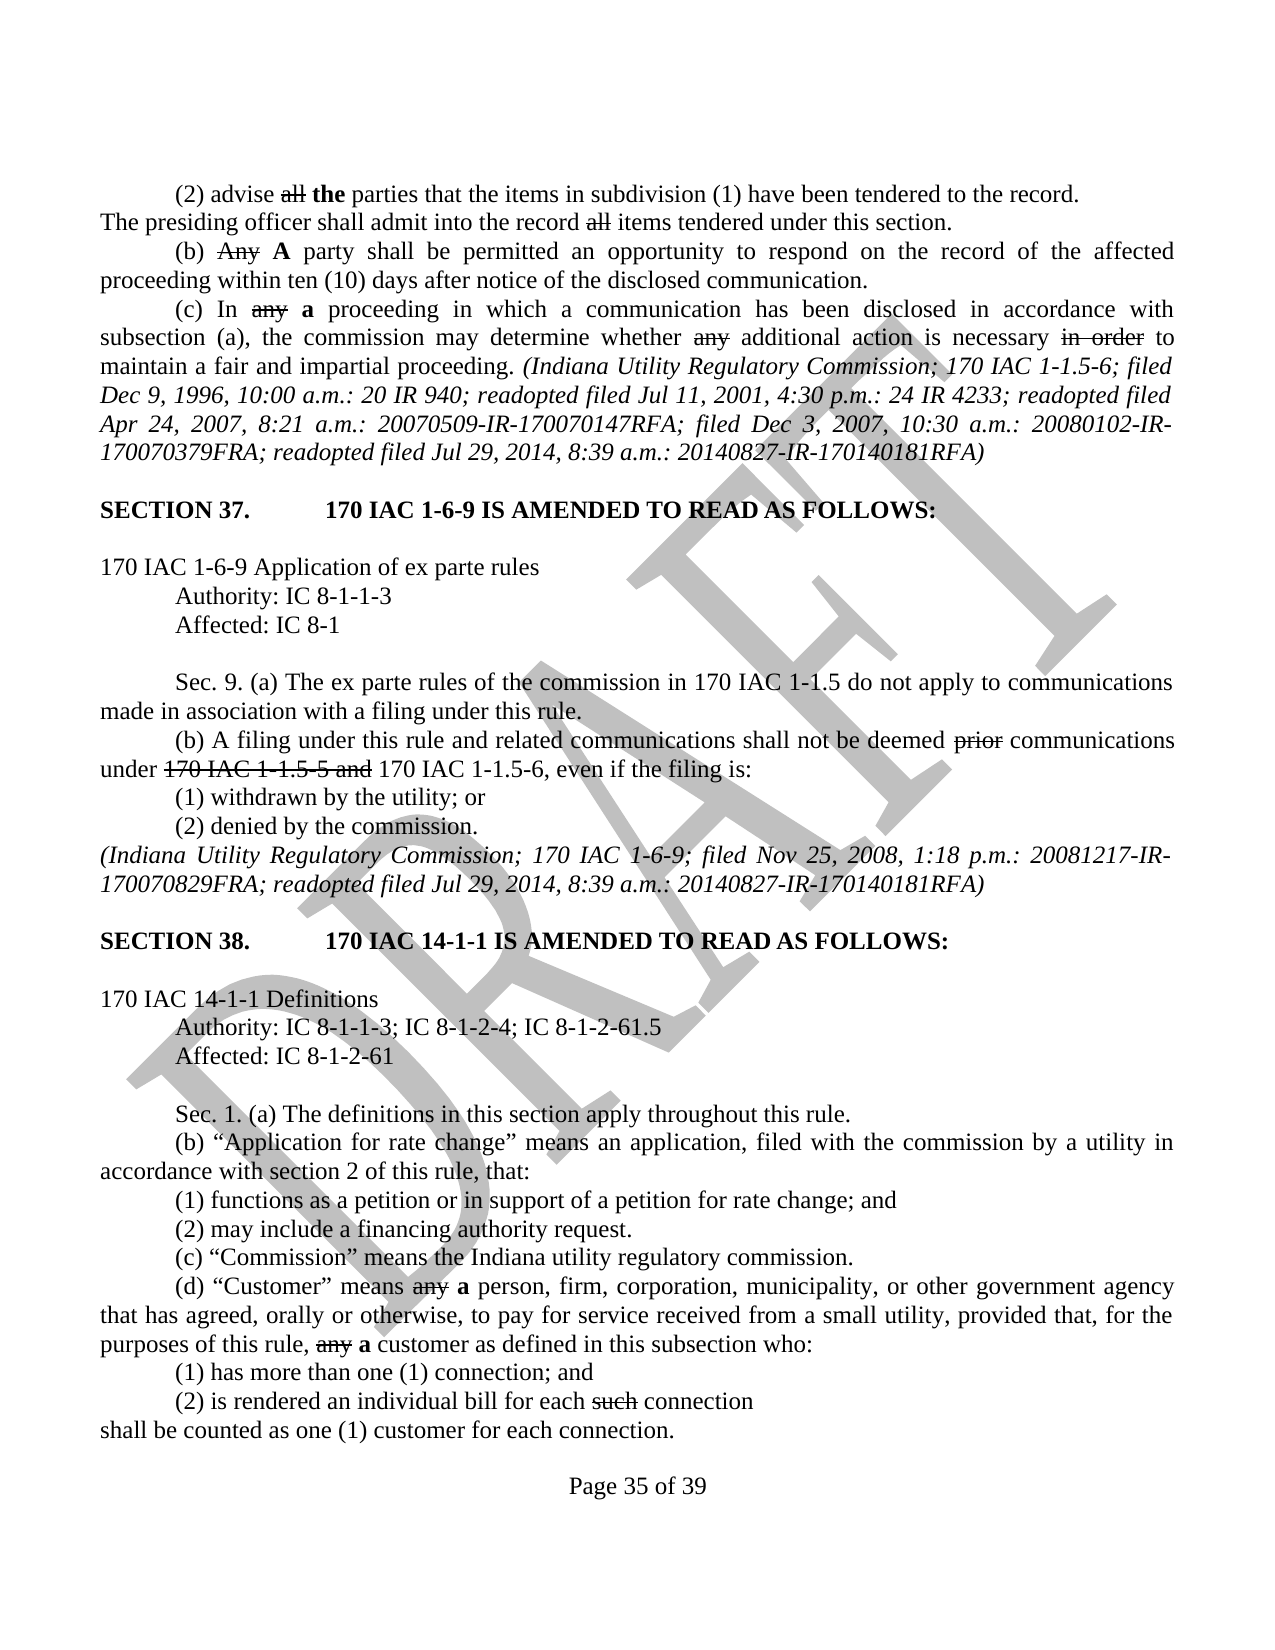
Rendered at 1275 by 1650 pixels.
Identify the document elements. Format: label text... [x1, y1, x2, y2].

text (b) “Application for rate change” means an application, filed with the commission by a utility in accordance with section 2 of this rule, that: [100, 1127, 1175, 1185]
text The presiding officer shall admit into the record all items tendered under this section. [100, 207, 1175, 236]
text (1) has more than one (1) connection; and [175, 1357, 1175, 1386]
text Authority: IC 8-1-1-3 [100, 581, 1175, 610]
text Sec. 1. (a) The definitions in this section apply throughout this rule. [100, 1099, 1175, 1127]
text (Indiana Utility Regulatory Commission; 170 IAC 1-6-9; filed Nov 25, 2008, 1:18 p.m.: 20081217-IR-170070829FRA; readopted filed Jul 29, 2014, 8:39 a.m.: 20140827-IR-170140181RFA) [100, 840, 1175, 897]
text Authority: IC 8-1-1-3; IC 8-1-2-4; IC 8-1-2-61.5 [100, 1012, 1175, 1041]
text Affected: IC 8-1 [100, 610, 1175, 639]
text (b) Any A party shall be permitted an opportunity to respond on the record of the affected proceeding within ten (10) days after notice of the disclosed communication. [100, 236, 1175, 294]
text 170 IAC 1-6-9 Application of ex parte rules [100, 552, 1175, 581]
text (2) is rendered an individual bill for each such connection [175, 1386, 1175, 1415]
text (1) withdrawn by the utility; or [175, 782, 1175, 811]
text 170 IAC 14-1-1 Definitions [100, 984, 1175, 1012]
text shall be counted as one (1) customer for each connection. [100, 1415, 1175, 1444]
subtitle 170 IAC 14-1-1 IS AMENDED TO READ AS FOLLOWS: [100, 926, 1175, 955]
text (1) functions as a petition or in support of a petition for rate change; and [175, 1185, 1175, 1214]
text Sec. 9. (a) The ex parte rules of the commission in 170 IAC 1-1.5 do not apply to communications made in association with a filing under this rule. [100, 667, 1175, 725]
text (2) denied by the commission. [175, 811, 1175, 840]
text (d) “Customer” means any a person, firm, corporation, municipality, or other government agency that has agreed, orally or otherwise, to pay for service received from a small utility, provided that, for the purposes of this rule, any a customer as defined in this subsection who: [100, 1271, 1175, 1357]
text (c) “Commission” means the Indiana utility regulatory commission. [100, 1242, 1175, 1271]
text Affected: IC 8-1-2-61 [100, 1041, 1175, 1070]
text (2) advise all the parties that the items in subdivision (1) have been tendered to the record. [175, 179, 1175, 207]
text (2) may include a financing authority request. [175, 1214, 1175, 1242]
subtitle 170 IAC 1-6-9 IS AMENDED TO READ AS FOLLOWS: [100, 495, 1175, 524]
text (b) A filing under this rule and related communications shall not be deemed prior communications under 170 IAC 1-1.5-5 and 170 IAC 1-1.5-6, even if the filing is: [100, 725, 1175, 782]
text (c) In any a proceeding in which a communication has been disclosed in accordance with subsection (a), the commission may determine whether any additional action is necessary in order to maintain a fair and impartial proceeding. (Indiana Utility Regulatory Commission; 170 IAC 1-1.5-6; filed Dec 9, 1996, 10:00 a.m.: 20 IR 940; readopted filed Jul 11, 2001, 4:30 p.m.: 24 IR 4233; readopted filed Apr 24, 2007, 8:21 a.m.: 20070509-IR-170070147RFA; filed Dec 3, 2007, 10:30 a.m.: 20080102-IR-170070379FRA; readopted filed Jul 29, 2014, 8:39 a.m.: 20140827-IR-170140181RFA) [100, 294, 1175, 466]
